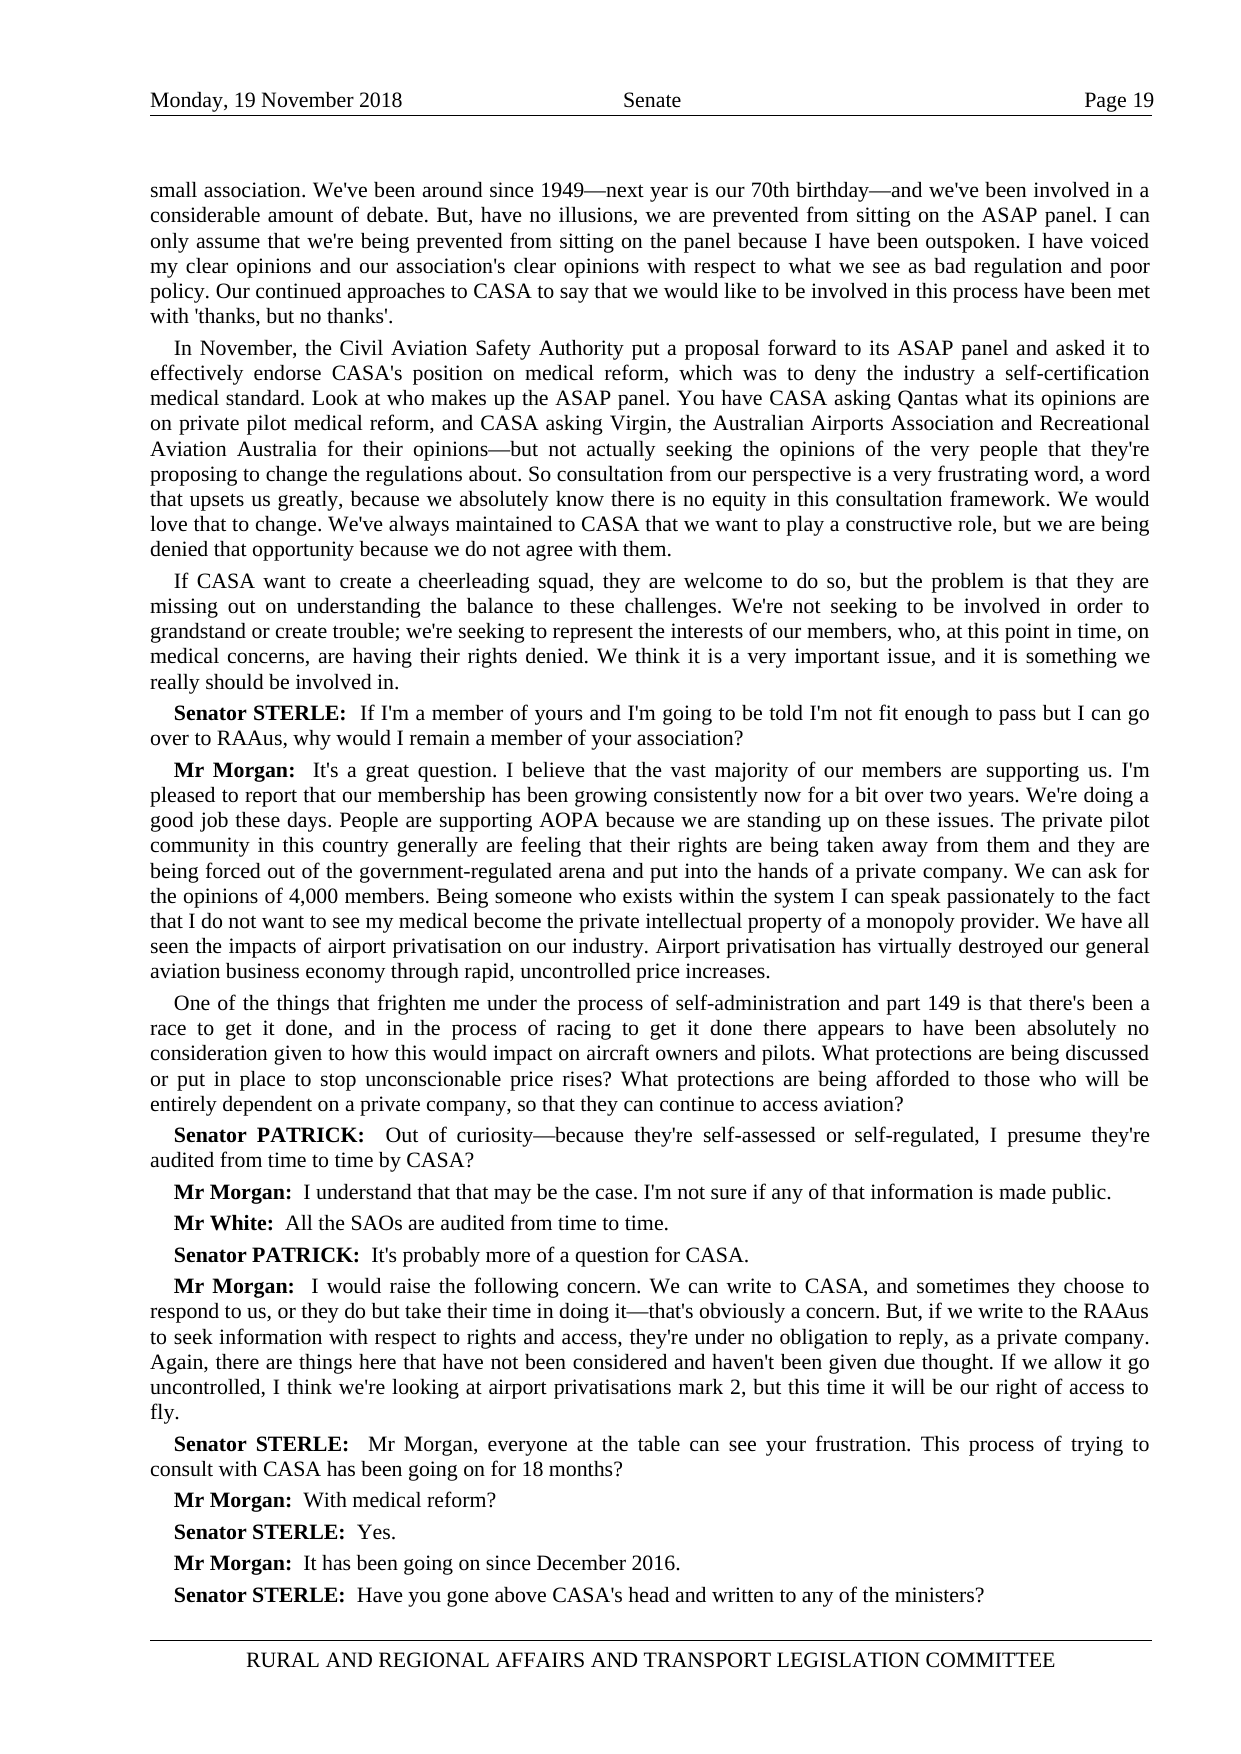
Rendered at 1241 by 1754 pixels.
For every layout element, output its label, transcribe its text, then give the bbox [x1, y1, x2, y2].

text Out of curiosity—because they're self-assessed or self-regulated, I presume they're audited from time to time by CASA? [150, 1122, 1152, 1173]
text It's a great question. I believe that the vast majority of our members are supporting us. I'm pleased to report that our membership has been growing consistently now for a bit over two years. We're doing a good job these days. People are supporting AOPA because we are standing up on these issues. The private pilot community in this country generally are feeling that their rights are being taken away from them and they are being forced out of the government-regulated arena and put into the hands of a private company. We can ask for the opinions of 4,000 members. Being someone who exists within the system I can speak passionately to the fact that I do not want to see my medical become the private intellectual property of a monopoly provider. We have all seen the impacts of airport privatisation on our industry. Airport privatisation has virtually destroyed our general aviation business economy through rapid, uncontrolled price increases. [150, 757, 1152, 984]
text I would raise the following concern. We can write to CASA, and sometimes they choose to respond to us, or they do but take their time in doing it—that's obviously a concern. But, if we write to the RAAus to seek information with respect to rights and access, they're under no obligation to reply, as a private company. Again, there are things here that have not been considered and haven't been given due thought. If we allow it go uncontrolled, I think we're looking at airport privatisations mark 2, but this time it will be our right of access to fly. [150, 1273, 1152, 1424]
text In November, the Civil Aviation Safety Authority put a proposal forward to its ASAP panel and asked it to effectively endorse CASA's position on medical reform, which was to deny the industry a self-certification medical standard. Look at who makes up the ASAP panel. You have CASA asking Qantas what its opinions are on private pilot medical reform, and CASA asking Virgin, the Australian Airports Association and Recreational Aviation Australia for their opinions—but not actually seeking the opinions of the very people that they're proposing to change the regulations about. So consultation from our perspective is a very frustrating word, a word that upsets us greatly, because we absolutely know there is no equity in this consultation framework. We would love that to change. We've always maintained to CASA that we want to play a constructive role, but we are being denied that opportunity because we do not agree with them. [150, 335, 1152, 562]
text Yes. [150, 1519, 1152, 1544]
text If CASA want to create a cheerleading squad, they are welcome to do so, but the problem is that they are missing out on understanding the balance to these challenges. We're not seeking to be involved in order to grandstand or create trouble; we're seeking to represent the interests of our members, who, at this point in time, on medical concerns, are having their rights denied. We think it is a very important issue, and it is something we really should be involved in. [150, 568, 1152, 694]
text I understand that that may be the case. I'm not sure if any of that information is made public. [150, 1179, 1152, 1204]
text One of the things that frighten me under the process of self-administration and part 149 is that there's been a race to get it done, and in the process of racing to get it done there appears to have been absolutely no consideration given to how this would impact on aircraft owners and pilots. What protections are being discussed or put in place to stop unconscionable price rises? What protections are being afforded to those who will be entirely dependent on a private company, so that they can continue to access aviation? [150, 990, 1152, 1116]
text If I'm a member of yours and I'm going to be told I'm not fit enough to pass but I can go over to RAAus, why would I remain a member of your association? [150, 700, 1152, 751]
text Mr Morgan, everyone at the table can see your frustration. This process of trying to consult with CASA has been going on for 18 months? [150, 1431, 1152, 1481]
text It has been going on since December 2016. [150, 1550, 1152, 1576]
text It's probably more of a question for CASA. [150, 1242, 1152, 1267]
text Have you gone above CASA's head and written to any of the ministers? [150, 1582, 1152, 1607]
text With medical reform? [150, 1487, 1152, 1513]
text All the SAOs are audited from time to time. [150, 1210, 1152, 1236]
